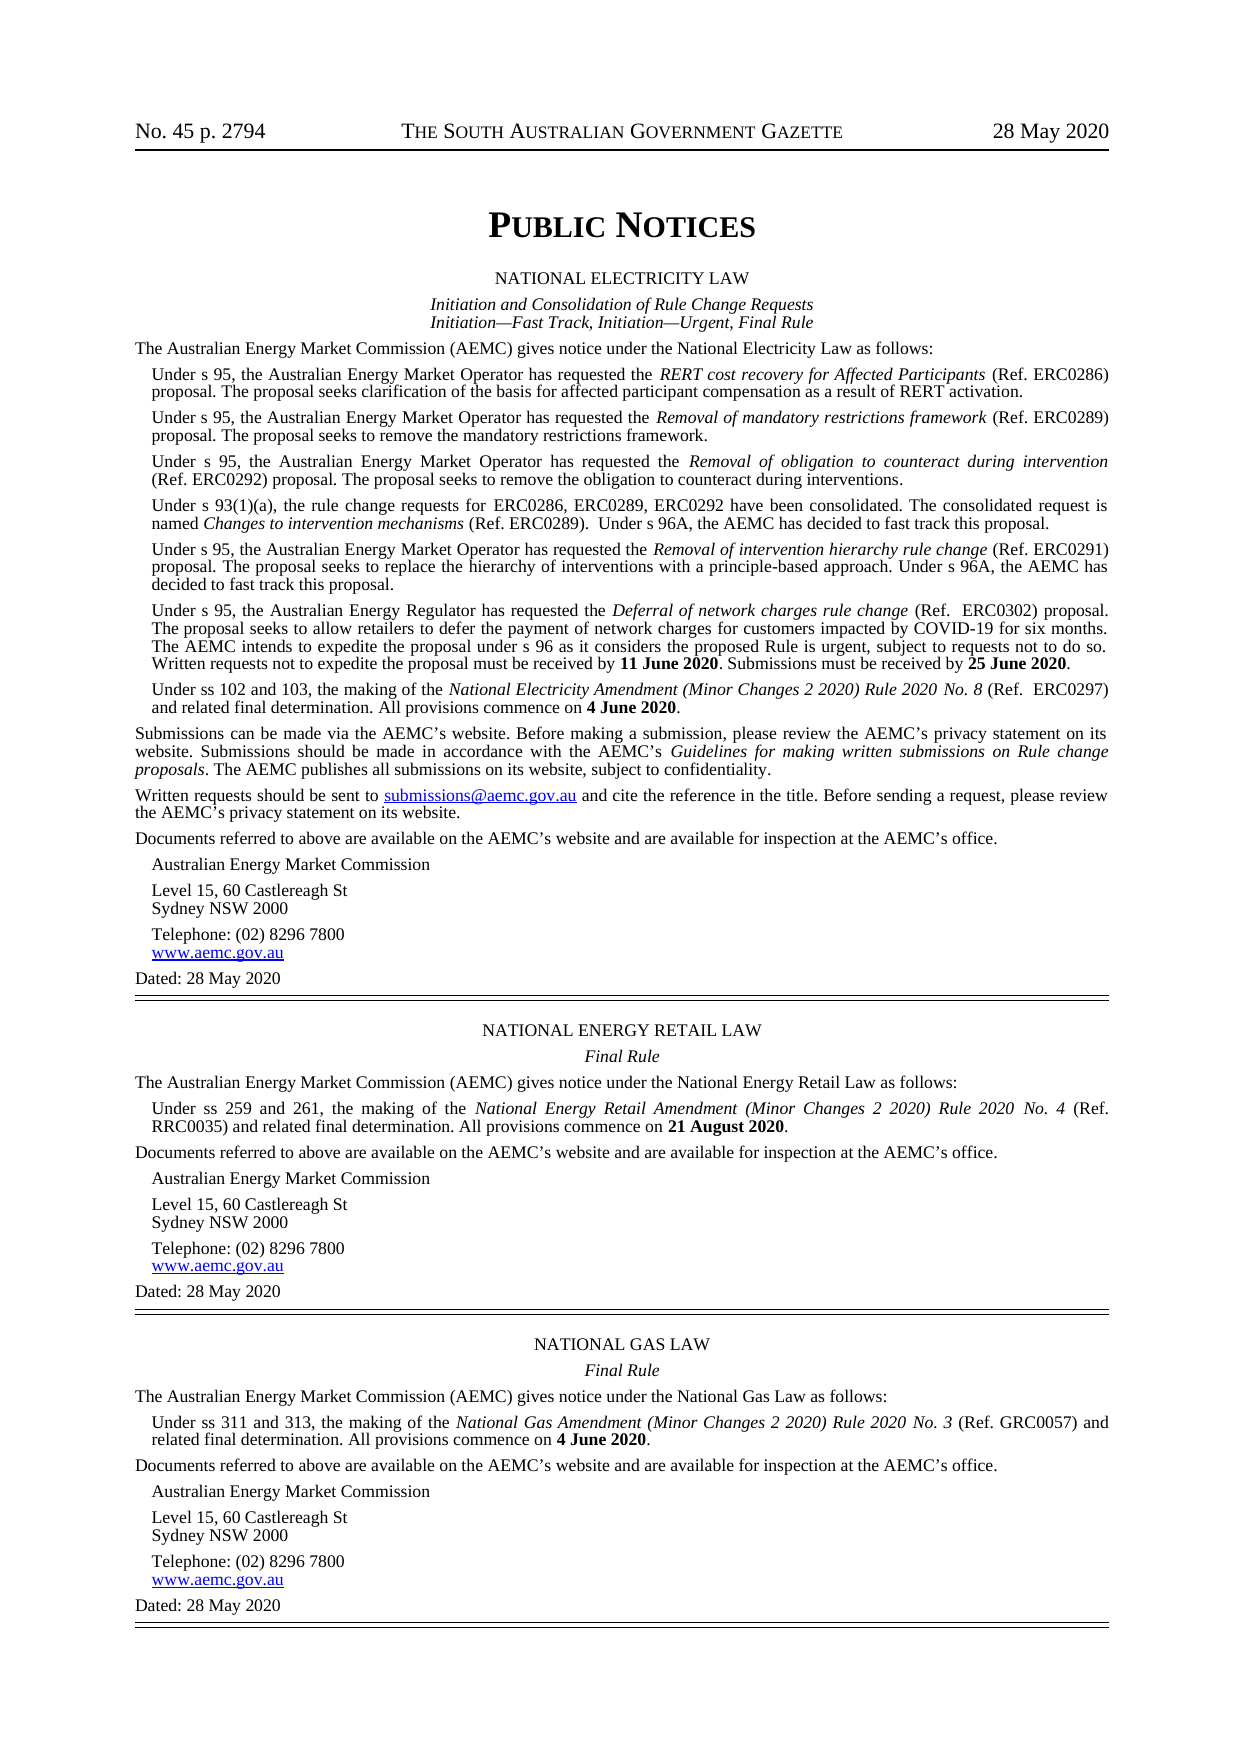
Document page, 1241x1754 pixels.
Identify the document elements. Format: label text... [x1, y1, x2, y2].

subtitle National Energy Retail Law [135, 1022, 1109, 1040]
text Under s 95, the Australian Energy Market Operator has requested the RERT cost recovery for Affected Participants (Ref. ERC0286) proposal. The proposal seeks clarification of the basis for affected participant compensation as a result of RERT activation. [151, 366, 1109, 401]
text Documents referred to above are available on the AEMC’s website and are available for inspection at the AEMC’s office. [135, 831, 1109, 848]
text Documents referred to above are available on the AEMC’s website and are available for inspection at the AEMC’s office. [135, 1144, 1109, 1162]
text Dated: 28 May 2020 [135, 1284, 1109, 1301]
text Under s 95, the Australian Energy Market Operator has requested the Removal of intervention hierarchy rule change (Ref. ERC0291) proposal. The proposal seeks to replace the hierarchy of interventions with a principle-based approach. Under s 96A, the AEMC has decided to fast track this proposal. [151, 541, 1109, 594]
title Final Rule [135, 1362, 1109, 1379]
text Australian Energy Market Commission [151, 1484, 1109, 1501]
text Under s 93(1)(a), the rule change requests for ERC0286, ERC0289, ERC0292 have been consolidated. The consolidated request is named Changes to intervention mechanisms (Ref. ERC0289). Under s 96A, the AEMC has decided to fast track this proposal. [151, 497, 1109, 533]
text Under s 95, the Australian Energy Market Operator has requested the Removal of mandatory restrictions framework (Ref. ERC0289) proposal. The proposal seeks to remove the mandatory restrictions framework. [151, 410, 1109, 445]
text Telephone: (02) 8296 7800 [151, 926, 1109, 944]
subtitle National Gas Law [135, 1336, 1109, 1353]
text Sydney NSW 2000 [151, 900, 1109, 918]
text Submissions can be made via the AEMC’s website. Before making a submission, please review the AEMC’s privacy statement on its website. Submissions should be made in accordance with the AEMC’s Guidelines for making written submissions on Rule change proposals. The AEMC publishes all submissions on its website, subject to confidentiality. [135, 725, 1109, 778]
text Sydney NSW 2000 [151, 1214, 1109, 1232]
text Sydney NSW 2000 [151, 1527, 1109, 1545]
text The Australian Energy Market Commission (AEMC) gives notice under the National Energy Retail Law as follows: [135, 1074, 1109, 1092]
subtitle National Electricity Law [135, 270, 1109, 288]
text Documents referred to above are available on the AEMC’s website and are available for inspection at the AEMC’s office. [135, 1458, 1109, 1475]
text Australian Energy Market Commission [151, 857, 1109, 874]
text www.aemc.gov.au [151, 1258, 1109, 1275]
text Under ss 311 and 313, the making of the National Gas Amendment (Minor Changes 2 2020) Rule 2020 No. 3 (Ref. GRC0057) and related final determination. All provisions commence on 4 June 2020. [151, 1414, 1109, 1449]
text Australian Energy Market Commission [151, 1170, 1109, 1188]
text Under ss 102 and 103, the making of the National Electricity Amendment (Minor Changes 2 2020) Rule 2020 No. 8 (Ref. ERC0297) and related final determination. All provisions commence on 4 June 2020. [151, 682, 1109, 717]
text Level 15, 60 Castlereagh St [151, 1510, 1109, 1527]
text The Australian Energy Market Commission (AEMC) gives notice under the National Electricity Law as follows: [135, 340, 1109, 358]
text Under s 95, the Australian Energy Market Operator has requested the Removal of obligation to counteract during intervention (Ref. ERC0292) proposal. The proposal seeks to remove the obligation to counteract during interventions. [151, 453, 1109, 489]
text Level 15, 60 Castlereagh St [151, 883, 1109, 900]
text www.aemc.gov.au [151, 1571, 1109, 1589]
text Telephone: (02) 8296 7800 [151, 1240, 1109, 1258]
text Dated: 28 May 2020 [135, 1597, 1109, 1615]
text Under s 95, the Australian Energy Regulator has requested the Deferral of network charges rule change (Ref. ERC0302) proposal. The proposal seeks to allow retailers to defer the payment of network charges for customers impacted by COVID-19 for six months. The AEMC intends to expedite the proposal under s 96 as it considers the proposed Rule is urgent, subject to requests not to do so. Written requests not to expedite the proposal must be received by 11 June 2020. Submissions must be received by 25 June 2020. [151, 602, 1109, 673]
text www.aemc.gov.au [151, 944, 1109, 962]
subtitle Public Notices [135, 208, 1109, 245]
text Telephone: (02) 8296 7800 [151, 1553, 1109, 1571]
text Dated: 28 May 2020 [135, 970, 1109, 988]
title Final Rule [135, 1048, 1109, 1066]
title Initiation and Consolidation of Rule Change Requests Initiation—Fast Track, Initiation—Urgent, Final Rule [135, 296, 1109, 332]
text Written requests should be sent to submissions@aemc.gov.au and cite the reference in the title. Before sending a request, please review the AEMC’s privacy statement on its website. [135, 787, 1109, 822]
text Level 15, 60 Castlereagh St [151, 1196, 1109, 1214]
text The Australian Energy Market Commission (AEMC) gives notice under the National Gas Law as follows: [135, 1388, 1109, 1406]
text Under ss 259 and 261, the making of the National Energy Retail Amendment (Minor Changes 2 2020) Rule 2020 No. 4 (Ref. RRC0035) and related final determination. All provisions commence on 21 August 2020. [151, 1100, 1109, 1136]
